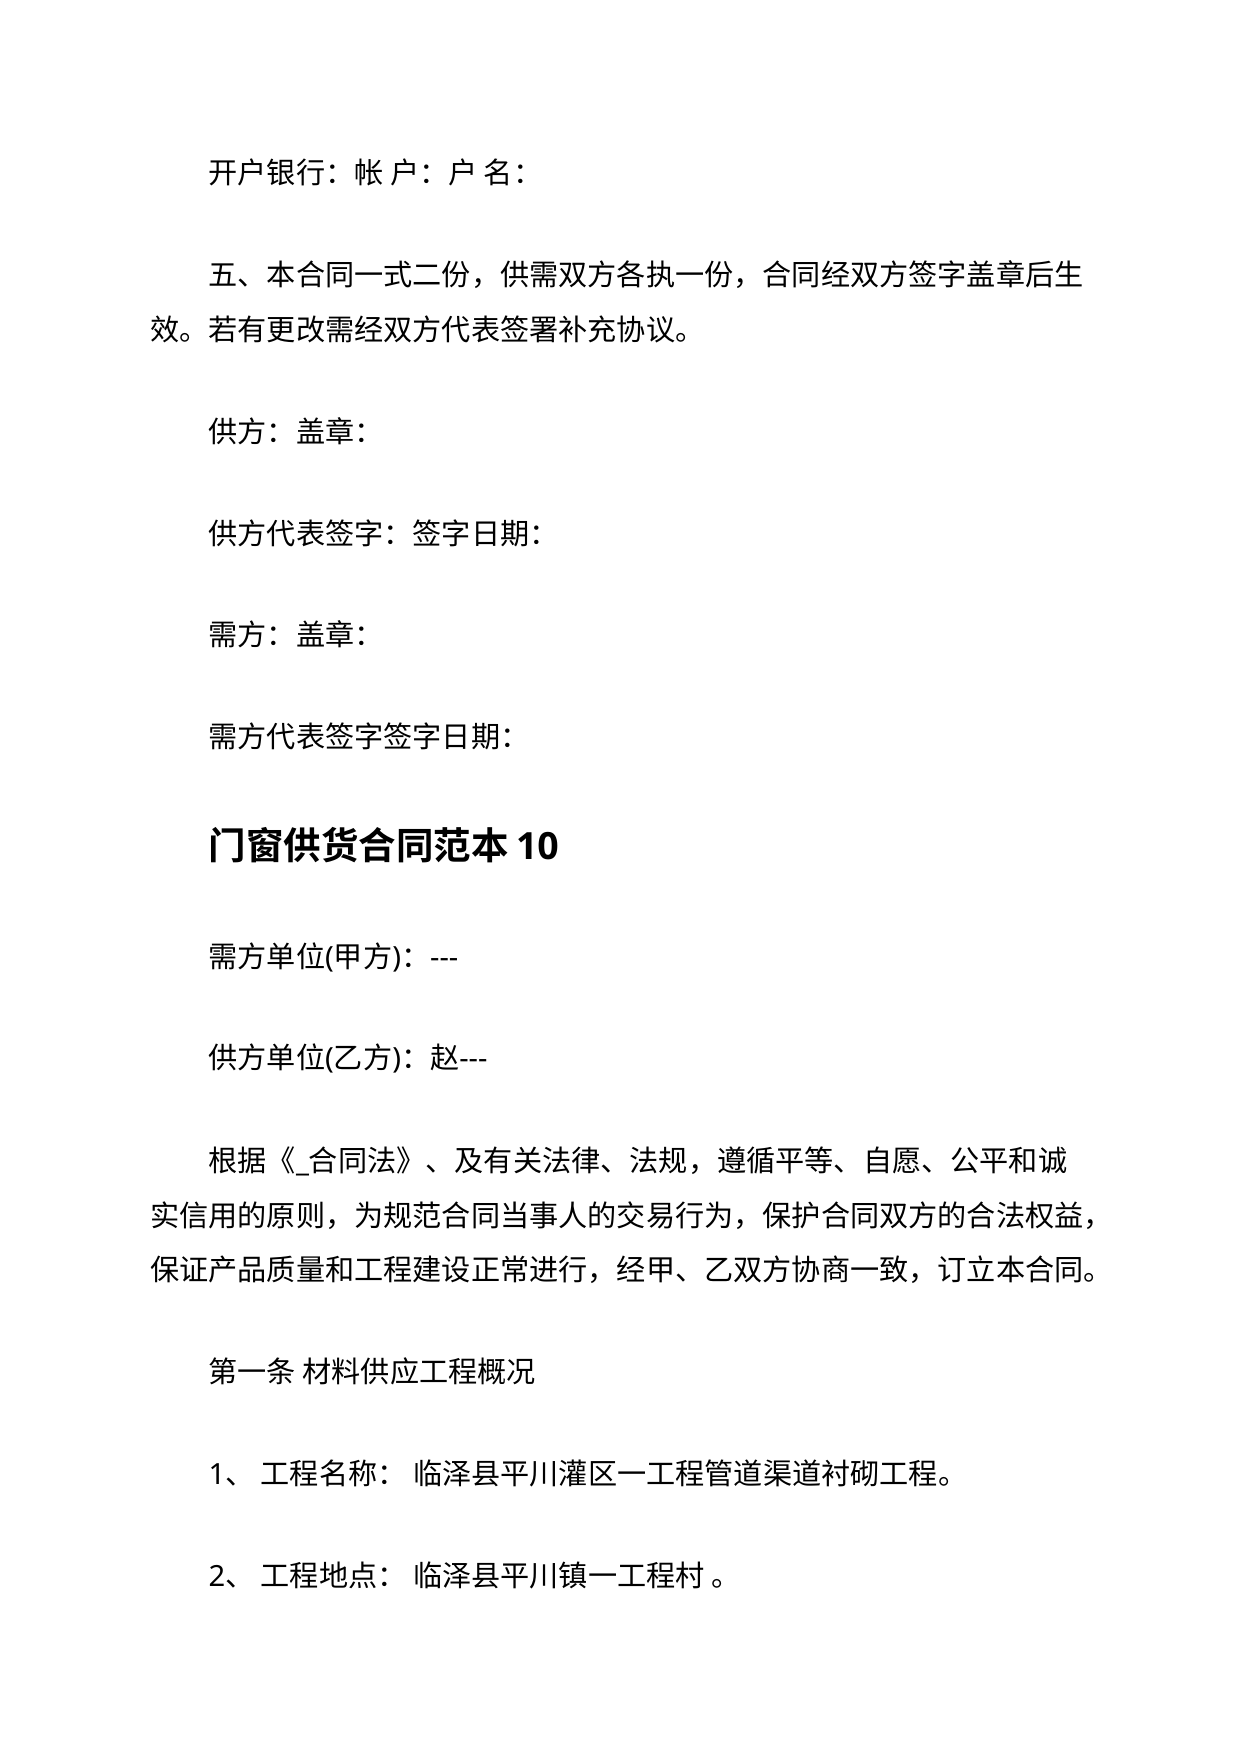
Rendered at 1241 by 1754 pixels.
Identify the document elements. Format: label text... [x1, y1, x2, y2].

text 供方单位(乙方)：赵--- [150, 1035, 1090, 1077]
text 五、本合同一式二份，供需双方各执一份，合同经双方签字盖章后生效。若有更改需经双方代表签署补充协议。 [150, 252, 1090, 349]
text 1、 工程名称： 临泽县平川灌区一工程管道渠道衬砌工程。 [150, 1451, 1090, 1493]
text 根据《_合同法》、及有关法律、法规，遵循平等、自愿、公平和诚实信用的原则，为规范合同当事人的交易行为，保护合同双方的合法权益，保证产品质量和工程建设正常进行，经甲、乙双方协商一致，订立本合同。 [150, 1137, 1090, 1289]
text 供方代表签字：签字日期： [150, 510, 1090, 552]
text 需方代表签字签字日期： [150, 714, 1090, 756]
text 第一条 材料供应工程概况 [150, 1349, 1090, 1391]
text 门窗供货合同范本10 [150, 816, 1090, 870]
text 供方：盖章： [150, 408, 1090, 451]
text 需方：盖章： [150, 612, 1090, 654]
text 2、 工程地点： 临泽县平川镇一工程村 。 [150, 1552, 1090, 1595]
text 需方单位(甲方)：--- [150, 933, 1090, 976]
text 开户银行：帐 户：户 名： [150, 150, 1090, 192]
